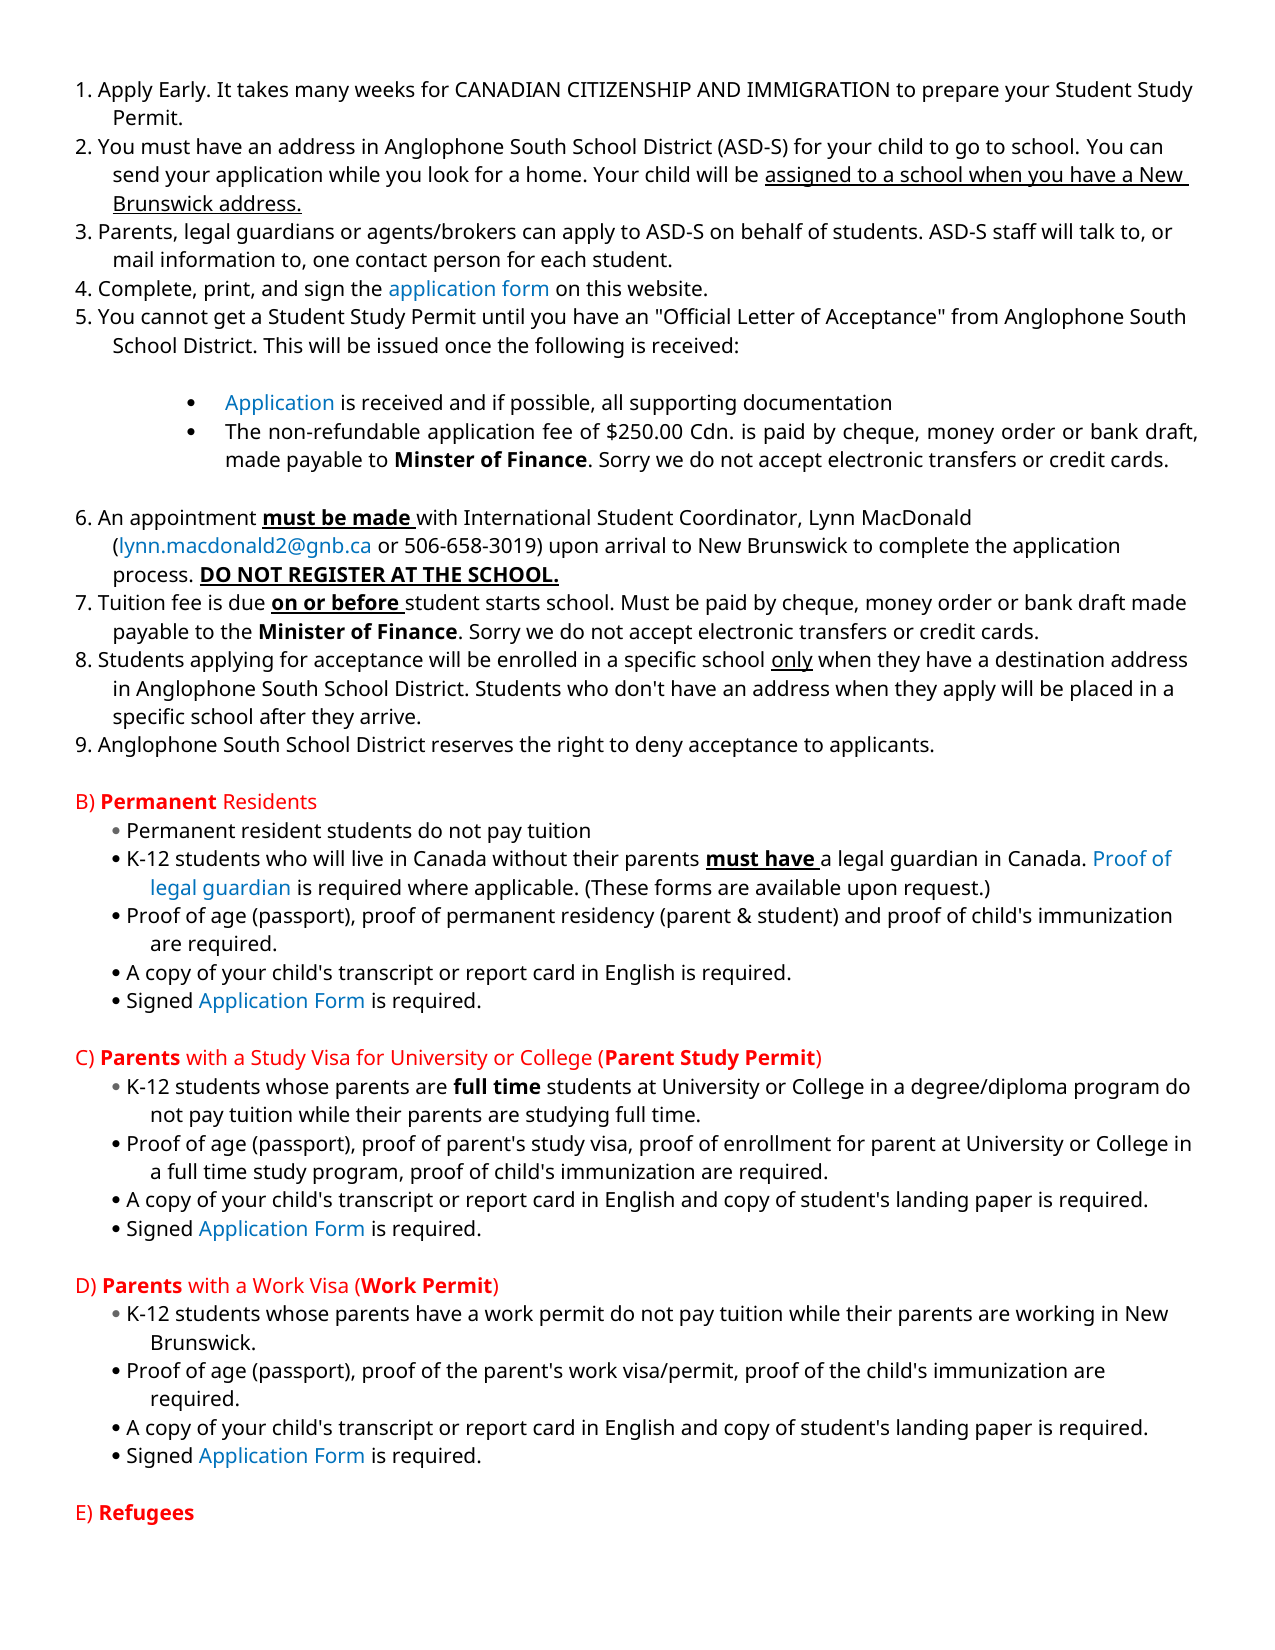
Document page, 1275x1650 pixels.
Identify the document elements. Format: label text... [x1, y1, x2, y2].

text  Signed Application Form is required. [112, 1441, 1200, 1470]
text  Proof of age (passport), proof of the parent's work visa/permit, proof of the child's immunization are required. [112, 1356, 1200, 1413]
text  Permanent resident students do not pay tuition [112, 816, 1200, 844]
text 3. Parents, legal guardians or agents/brokers can apply to ASD-S on behalf of students. ASD-S staff will talk to, or mail information to, one contact person for each student. [75, 217, 1200, 274]
text 8. Students applying for acceptance will be enrolled in a specific school only when they have a destination address in Anglophone South School District. Students who don't have an address when they apply will be placed in a specific school after they arrive. [75, 645, 1200, 731]
text  Proof of age (passport), proof of permanent residency (parent & student) and proof of child's immunization are required. [112, 901, 1200, 958]
list The non-refundable application fee of $250.00 Cdn. is paid by cheque, money order or bank draft, made payable to Minster of Finance. Sorry we do not accept electronic transfers or credit cards. [187, 417, 1200, 474]
text 9. Anglophone South School District reserves the right to deny acceptance to applicants. [75, 731, 1200, 759]
list Application is received and if possible, all supporting documentation [187, 388, 1200, 417]
text  K-12 students whose parents have a work permit do not pay tuition while their parents are working in New Brunswick. [112, 1299, 1200, 1356]
text  A copy of your child's transcript or report card in English is required. [112, 958, 1200, 986]
text 4. Complete, print, and sign the application form on this website. [75, 274, 1200, 302]
text  A copy of your child's transcript or report card in English and copy of student's landing paper is required. [112, 1413, 1200, 1441]
text D) Parents with a Work Visa (Work Permit) [75, 1271, 1200, 1299]
text 2. You must have an address in Anglophone South School District (ASD-S) for your child to go to school. You can send your application while you look for a home. Your child will be assigned to a school when you have a New Brunswick address. [75, 132, 1200, 217]
text  K-12 students who will live in Canada without their parents must have a legal guardian in Canada. Proof of legal guardian is required where applicable. (These forms are available upon request.) [112, 844, 1200, 901]
text  Signed Application Form is required. [112, 1214, 1200, 1242]
text 7. Tuition fee is due on or before student starts school. Must be paid by cheque, money order or bank draft made payable to the Minister of Finance. Sorry we do not accept electronic transfers or credit cards. [75, 588, 1200, 645]
text C) Parents with a Study Visa for University or College (Parent Study Permit) [75, 1043, 1200, 1072]
text E) Refugees [75, 1498, 1200, 1527]
text  Proof of age (passport), proof of parent's study visa, proof of enrollment for parent at University or College in a full time study program, proof of child's immunization are required. [112, 1129, 1200, 1186]
text 1. Apply Early. It takes many weeks for CANADIAN CITIZENSHIP AND IMMIGRATION to prepare your Student Study Permit. [75, 75, 1200, 132]
text  K-12 students whose parents are full time students at University or College in a degree/diploma program do not pay tuition while their parents are studying full time. [112, 1072, 1200, 1129]
text  A copy of your child's transcript or report card in English and copy of student's landing paper is required. [112, 1186, 1200, 1214]
text 5. You cannot get a Student Study Permit until you have an "Official Letter of Acceptance" from Anglophone South School District. This will be issued once the following is received: [75, 302, 1200, 359]
text B) Permanent Residents [75, 787, 1200, 816]
text  Signed Application Form is required. [112, 986, 1200, 1015]
text 6. An appointment must be made with International Student Coordinator, Lynn MacDonald (lynn.macdonald2@gnb.ca or 506-658-3019) upon arrival to New Brunswick to complete the application process. DO NOT REGISTER AT THE SCHOOL. [75, 503, 1200, 588]
